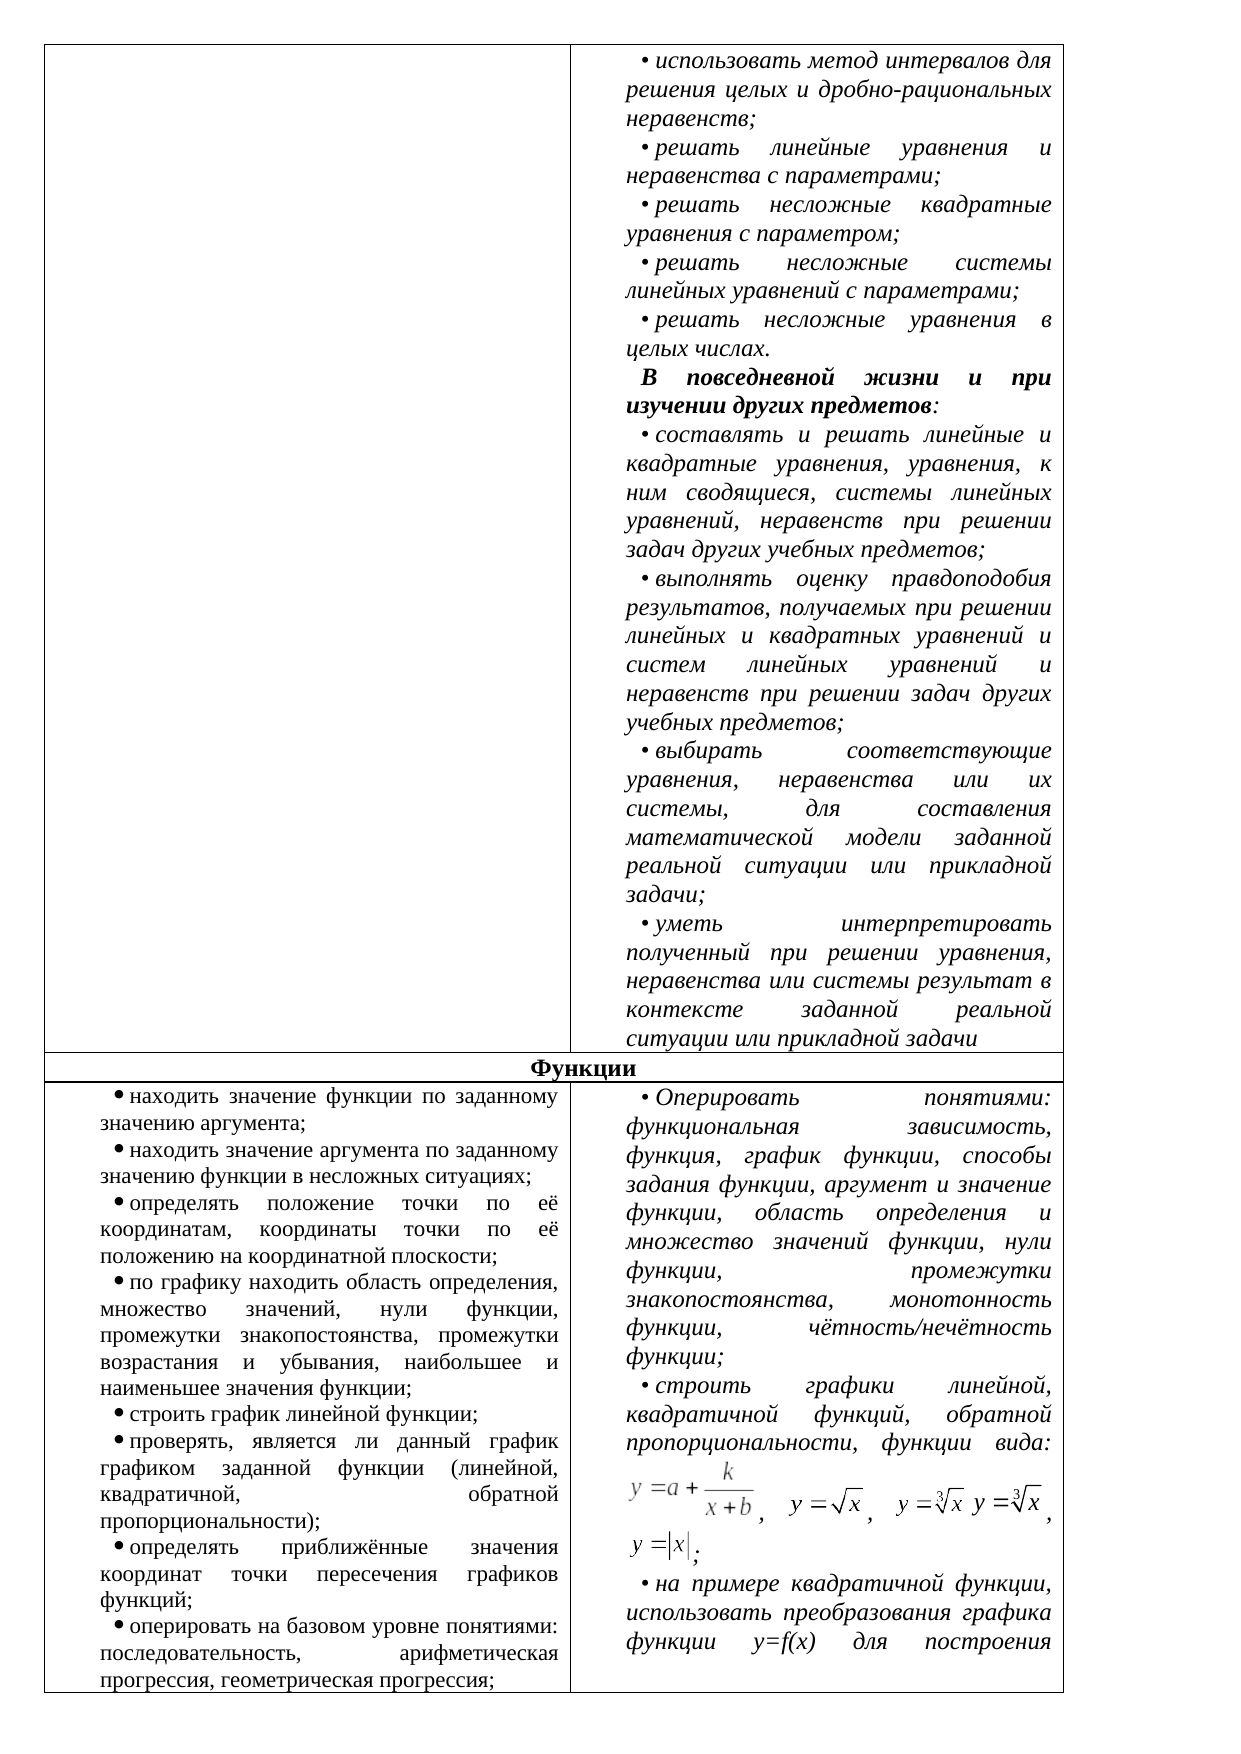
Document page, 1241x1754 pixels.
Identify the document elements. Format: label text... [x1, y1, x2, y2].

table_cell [571, 45, 1063, 1052]
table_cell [45, 1083, 570, 1692]
table_cell Функции [45, 1053, 1063, 1081]
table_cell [571, 1083, 1063, 1692]
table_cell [45, 45, 570, 1052]
